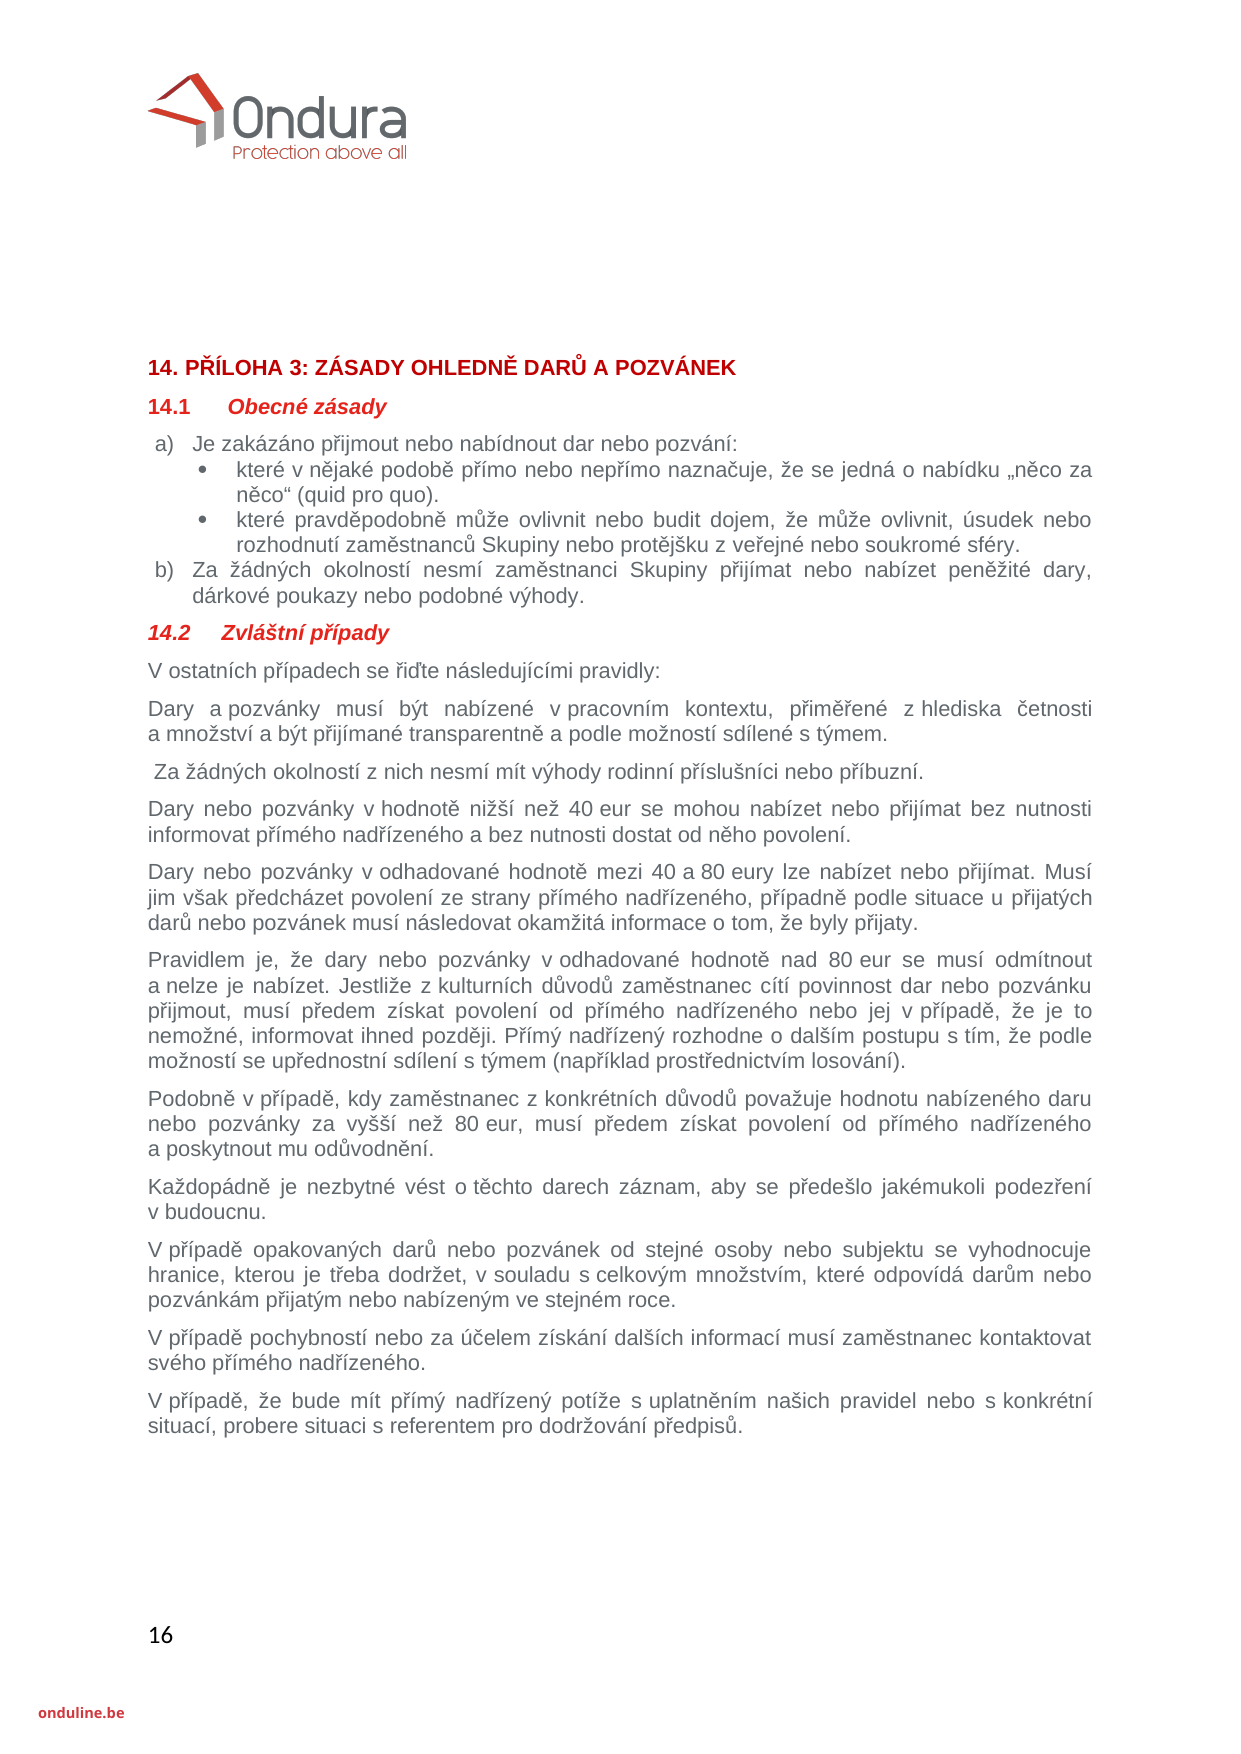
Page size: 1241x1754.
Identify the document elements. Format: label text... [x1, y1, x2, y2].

text Podobně v případě, kdy zaměstnanec z konkrétních důvodů považuje hodnotu nabízeného daru nebo pozvánky za vyšší než 80 eur, musí předem získat povolení od přímého nadřízeného a poskytnout mu odůvodnění. [148, 1086, 1093, 1162]
subtitle Obecné zásady [148, 394, 1093, 419]
text Dary nebo pozvánky v odhadované hodnotě mezi 40 a 80 eury lze nabízet nebo přijímat. Musí jim však předcházet povolení ze strany přímého nadřízeného, případně podle situace u přijatých darů nebo pozvánek musí následovat okamžitá informace o tom, že byly přijaty. [148, 859, 1093, 935]
text V případě, že bude mít přímý nadřízený potíže s uplatněním našich pravidel nebo s konkrétní situací, probere situaci s referentem pro dodržování předpisů. [148, 1388, 1093, 1438]
picture [147, 73, 406, 159]
list Je zakázáno přijmout nebo nabídnout dar nebo pozvání: [154, 431, 1093, 457]
text Pravidlem je, že dary nebo pozvánky v odhadované hodnotě nad 80 eur se musí odmítnout a nelze je nabízet. Jestliže z kulturních důvodů zaměstnanec cítí povinnost dar nebo pozvánku přijmout, musí předem získat povolení od přímého nadřízeného nebo jej v případě, že je to nemožné, informovat ihned později. Přímý nadřízený rozhodne o dalším postupu s tím, že podle možností se upřednostní sdílení s týmem (například prostřednictvím losování). [148, 947, 1093, 1073]
list které v nějaké podobě přímo nebo nepřímo naznačuje, že se jedná o nabídku „něco za něco“ (quid pro quo). [199, 457, 1093, 507]
text Za žádných okolností z nich nesmí mít výhody rodinní příslušníci nebo příbuzní. [148, 759, 1093, 784]
list Za žádných okolností nesmí zaměstnanci Skupiny přijímat nebo nabízet peněžité dary, dárkové poukazy nebo podobné výhody. [154, 557, 1093, 608]
subtitle Zvláštní případy [148, 620, 1093, 646]
text V ostatních případech se řiďte následujícími pravidly: [148, 658, 1093, 683]
text Dary nebo pozvánky v hodnotě nižší než 40 eur se mohou nabízet nebo přijímat bez nutnosti informovat přímého nadřízeného a bez nutnosti dostat od něho povolení. [148, 796, 1093, 847]
list které pravděpodobně může ovlivnit nebo budit dojem, že může ovlivnit, úsudek nebo rozhodnutí zaměstnanců Skupiny nebo protějšku z veřejné nebo soukromé sféry. [199, 507, 1093, 557]
subtitle PŘÍLOHA 3: ZÁSADY OHLEDNĚ DARŮ A POZVÁNEK [148, 355, 1093, 380]
text V případě opakovaných darů nebo pozvánek od stejné osoby nebo subjektu se vyhodnocuje hranice, kterou je třeba dodržet, v souladu s celkovým množstvím, které odpovídá darům nebo pozvánkám přijatým nebo nabízeným ve stejném roce. [148, 1237, 1093, 1313]
text Dary a pozvánky musí být nabízené v pracovním kontextu, přiměřené z hlediska četnosti a množství a být přijímané transparentně a podle možností sdílené s týmem. [148, 696, 1093, 746]
text V případě pochybností nebo za účelem získání dalších informací musí zaměstnanec kontaktovat svého přímého nadřízeného. [148, 1325, 1093, 1376]
text Každopádně je nezbytné vést o těchto darech záznam, aby se předešlo jakémukoli podezření v budoucnu. [148, 1174, 1093, 1224]
